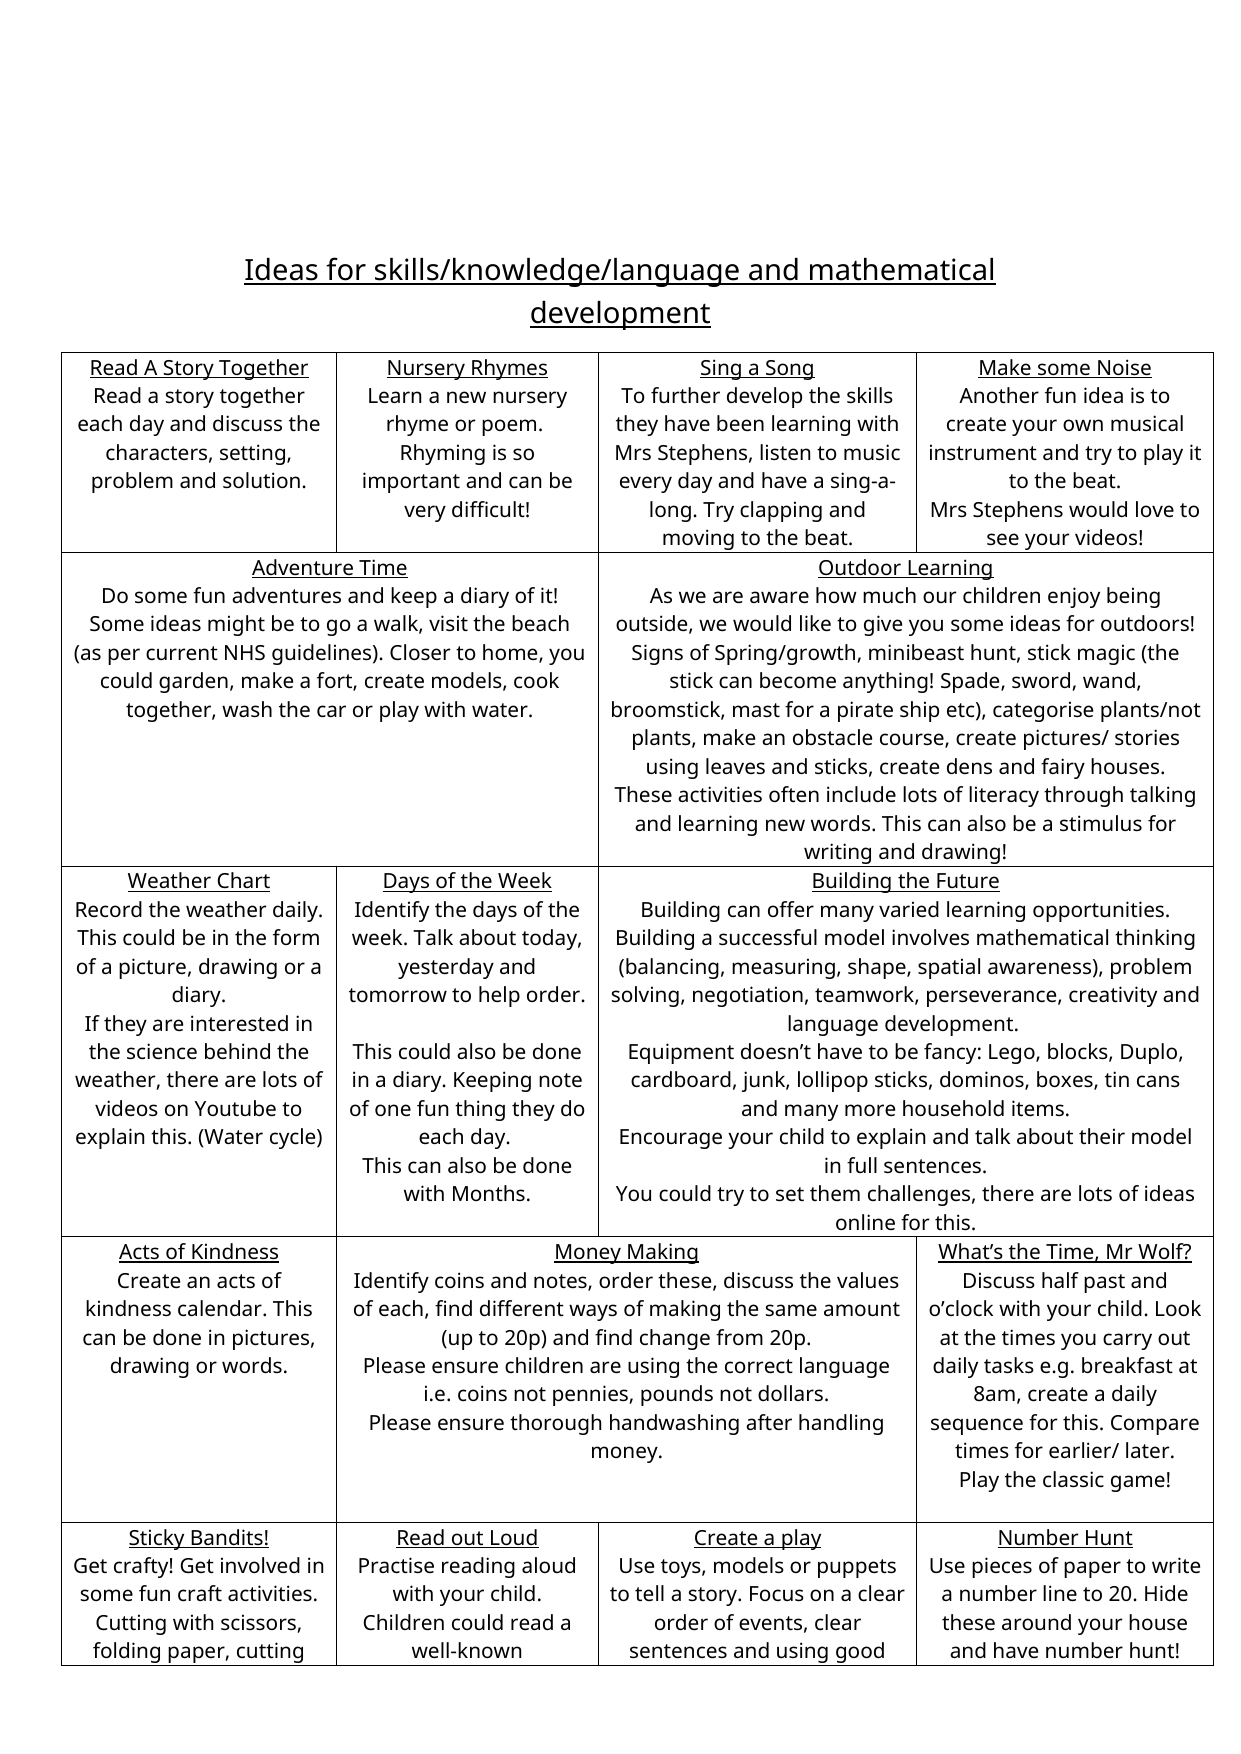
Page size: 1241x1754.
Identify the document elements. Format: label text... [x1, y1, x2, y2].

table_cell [62, 1523, 336, 1665]
table_header Make some Noise Another fun idea is to create your own musical instrument and try to play it to the beat. Mrs Stephens would love to see your videos! [917, 353, 1213, 552]
table_header Read A Story Together Read a story together each day and discuss the characters, setting, problem and solution. [62, 353, 336, 552]
table_cell Days of the Week Identify the days of the week. Talk about today, yesterday and tomorrow to help order. This could also be done in a diary. Keeping note of one fun thing they do each day. This can also be done with Months. [337, 867, 598, 1236]
text Ideas for skills/knowledge/language and mathematical development [150, 249, 1090, 332]
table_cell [337, 1523, 598, 1665]
table_cell Outdoor Learning As we are aware how much our children enjoy being outside, we would like to give you some ideas for outdoors! Signs of Spring/growth, minibeast hunt, stick magic (the stick can become anything! Spade, sword, wand, broomstick, mast for a pirate ship etc), categorise plants/not plants, make an obstacle course, create pictures/ stories using leaves and sticks, create dens and fairy houses. These activities often include lots of literacy through talking and learning new words. This can also be a stimulus for writing and drawing! [599, 553, 1213, 866]
table_cell Acts of Kindness Create an acts of kindness calendar. This can be done in pictures, drawing or words. [62, 1237, 336, 1522]
table_cell Adventure Time Do some fun adventures and keep a diary of it! Some ideas might be to go a walk, visit the beach (as per current NHS guidelines). Closer to home, you could garden, make a fort, create models, cook together, wash the car or play with water. [62, 553, 598, 866]
table_cell Money Making Identify coins and notes, order these, discuss the values of each, find different ways of making the same amount (up to 20p) and find change from 20p. Please ensure children are using the correct language i.e. coins not pennies, pounds not dollars. Please ensure thorough handwashing after handling money. [337, 1237, 916, 1522]
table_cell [599, 1523, 916, 1665]
table_cell Weather Chart Record the weather daily. This could be in the form of a picture, drawing or a diary. If they are interested in the science behind the weather, there are lots of videos on Youtube to explain this. (Water cycle) [62, 867, 336, 1236]
table_header Sing a Song To further develop the skills they have been learning with Mrs Stephens, listen to music every day and have a sing-a-long. Try clapping and moving to the beat. [599, 353, 916, 552]
table_cell What’s the Time, Mr Wolf? Discuss half past and o’clock with your child. Look at the times you carry out daily tasks e.g. breakfast at 8am, create a daily sequence for this. Compare times for earlier/ later. Play the classic game! [917, 1237, 1213, 1522]
table_cell Building the Future Building can offer many varied learning opportunities. Building a successful model involves mathematical thinking (balancing, measuring, shape, spatial awareness), problem solving, negotiation, teamwork, perseverance, creativity and language development. Equipment doesn’t have to be fancy: Lego, blocks, Duplo, cardboard, junk, lollipop sticks, dominos, boxes, tin cans and many more household items. Encourage your child to explain and talk about their model in full sentences. You could try to set them challenges, there are lots of ideas online for this. [599, 867, 1213, 1236]
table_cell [917, 1523, 1213, 1665]
table_header Nursery Rhymes Learn a new nursery rhyme or poem. Rhyming is so important and can be very difficult! [337, 353, 598, 552]
